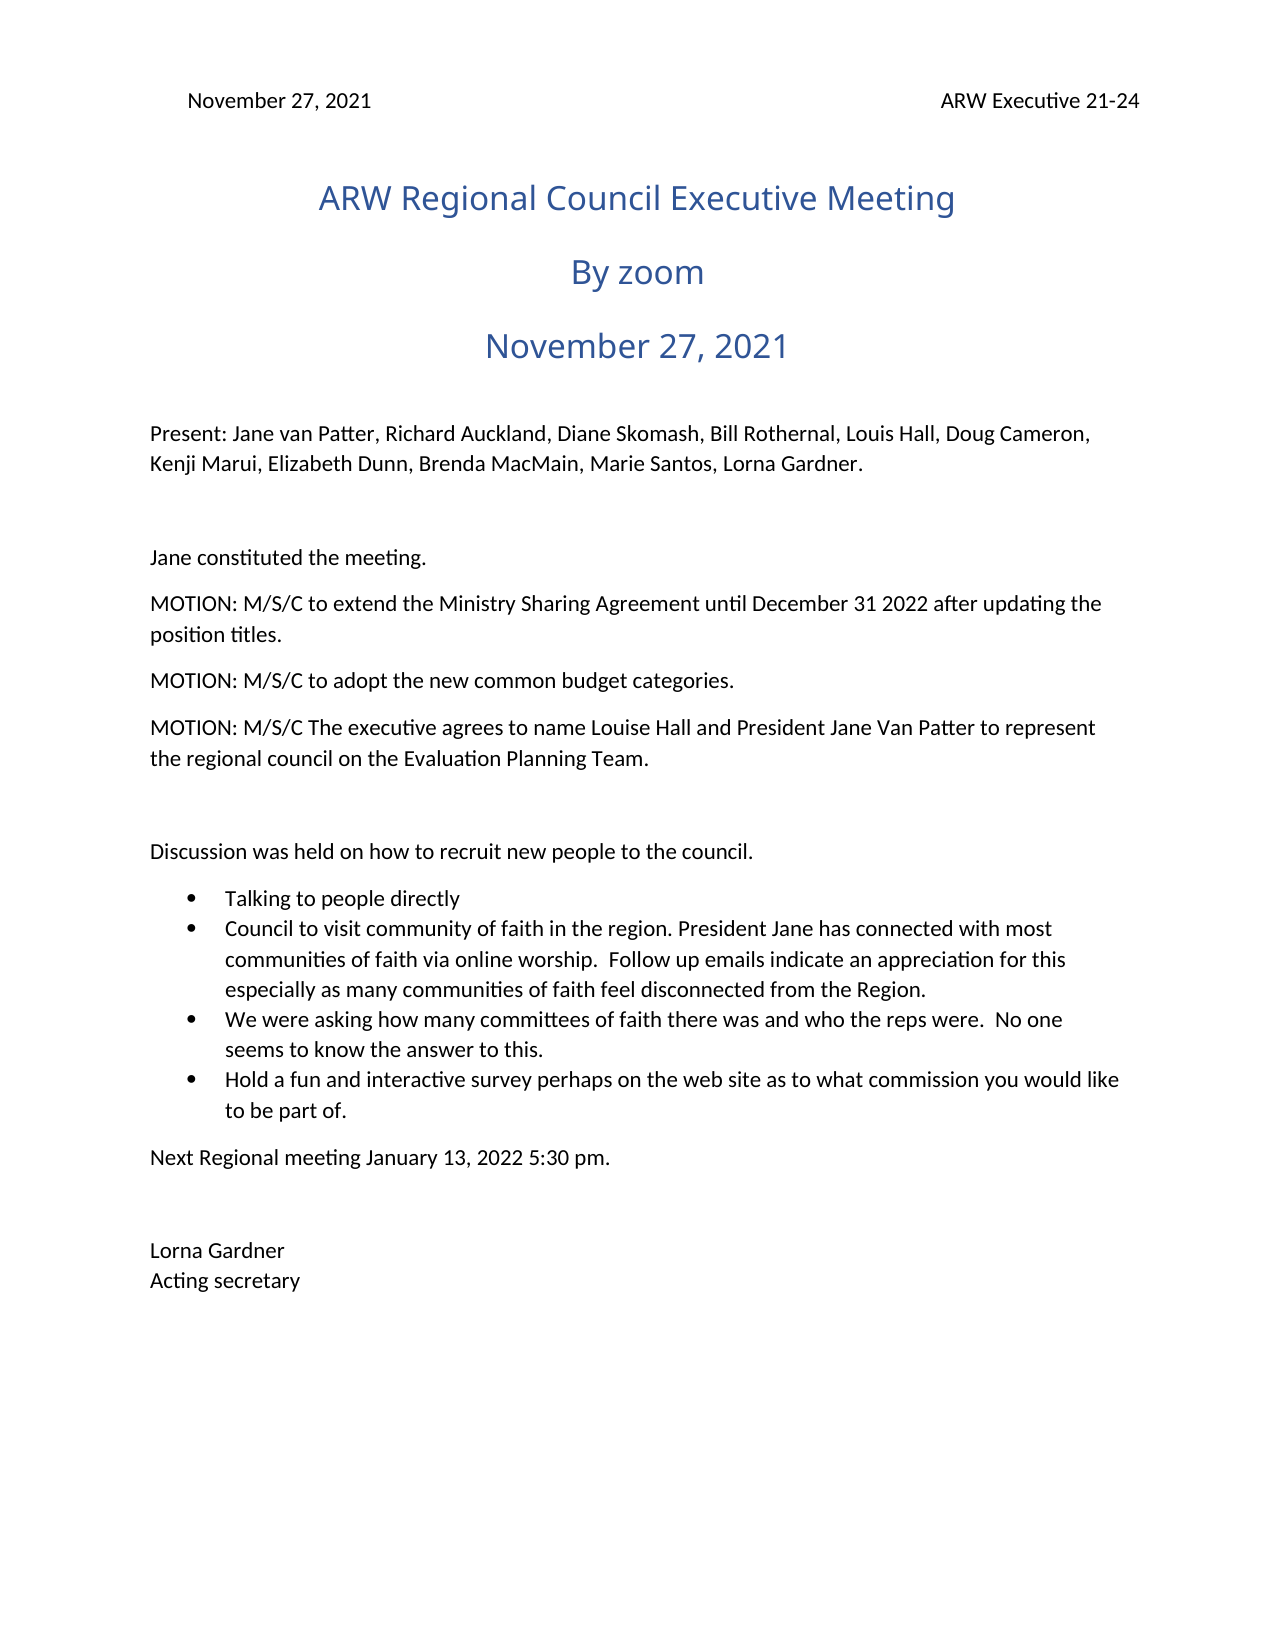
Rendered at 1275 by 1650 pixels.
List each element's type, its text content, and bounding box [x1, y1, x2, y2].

list Hold a fun and interactive survey perhaps on the web site as to what commission you would like to be part of. [187, 1066, 1125, 1124]
text Next Regional meeting January 13, 2022 5:30 pm. [150, 1143, 1125, 1171]
text MOTION: M/S/C The executive agrees to name Louise Hall and President Jane Van Patter to represent the regional council on the Evaluation Planning Team. [150, 713, 1125, 772]
list We were asking how many committees of faith there was and who the reps were. No one seems to know the answer to this. [187, 1005, 1125, 1063]
subtitle By zoom [150, 249, 1125, 294]
list Talking to people directly [187, 884, 1125, 912]
subtitle November 27, 2021 [150, 323, 1125, 368]
list Council to visit community of faith in the region. President Jane has connected with most communities of faith via online worship. Follow up emails indicate an appreciation for this especially as many communities of faith feel disconnected from the Region. [187, 914, 1125, 1003]
text Lorna Gardner [150, 1236, 1125, 1264]
text Jane constituted the meeting. [150, 543, 1125, 571]
text Discussion was held on how to recruit new people to the council. [150, 837, 1125, 866]
subtitle ARW Regional Council Executive Meeting [150, 175, 1125, 220]
text MOTION: M/S/C to adopt the new common budget categories. [150, 667, 1125, 695]
text Acting secretary [150, 1267, 1125, 1295]
text MOTION: M/S/C to extend the Ministry Sharing Agreement until December 31 2022 after updating the position titles. [150, 589, 1125, 648]
text Present: Jane van Patter, Richard Auckland, Diane Skomash, Bill Rothernal, Louis Hall, Doug Cameron, Kenji Marui, Elizabeth Dunn, Brenda MacMain, Marie Santos, Lorna Gardner. [150, 419, 1125, 477]
